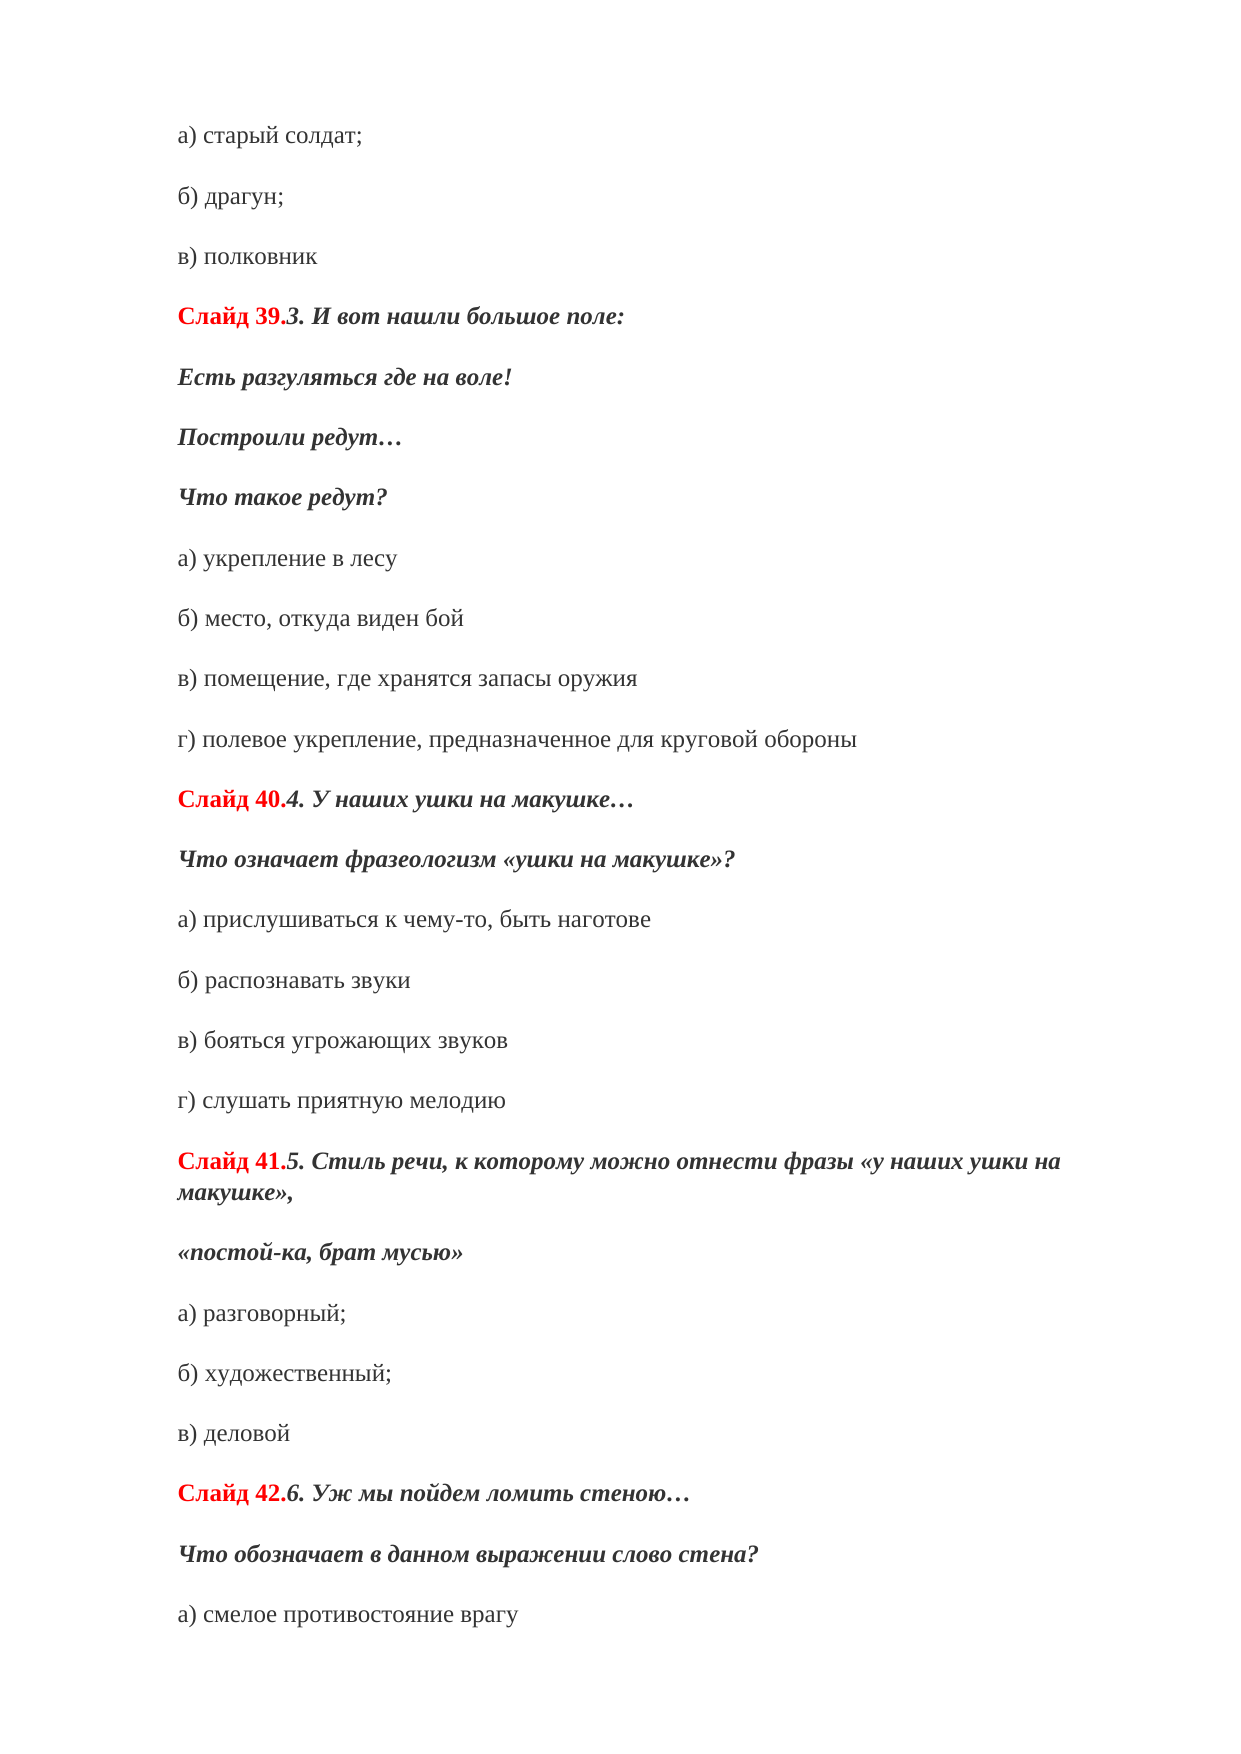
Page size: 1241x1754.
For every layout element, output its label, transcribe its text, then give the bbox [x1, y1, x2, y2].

text Слайд 40.4. У наших ушки на макушке… [177, 782, 1152, 813]
text Построили редут… [177, 420, 1152, 451]
text б) художественный; [177, 1356, 1152, 1387]
text Слайд 39.3. И вот нашли большое поле: [177, 299, 1152, 330]
text а) старый солдат; [177, 118, 1152, 149]
text в) деловой [177, 1416, 1152, 1447]
text Что обозначает в данном выражении слово стена? [177, 1536, 1152, 1568]
text Есть разгуляться где на воле! [177, 359, 1152, 391]
text б) драгун; [177, 178, 1152, 209]
text б) место, откуда виден бой [177, 601, 1152, 632]
text а) прислушиваться к чему-то, быть наготове [177, 902, 1152, 933]
text а) разговорный; [177, 1295, 1152, 1326]
text «постой-ка, брат мусью» [177, 1235, 1152, 1266]
text г) полевое укрепление, предназначенное для круговой обороны [177, 721, 1152, 752]
text а) укрепление в лесу [177, 540, 1152, 571]
text Слайд 42.6. Уж мы пойдем ломить стеною… [177, 1476, 1152, 1507]
text Что такое редут? [177, 480, 1152, 511]
text в) помещение, где хранятся запасы оружия [177, 661, 1152, 692]
text г) слушать приятную мелодию [177, 1083, 1152, 1114]
text Что означает фразеологизм «ушки на макушке»? [177, 842, 1152, 873]
text Слайд 41.5. Стиль речи, к которому можно отнести фразы «у наших ушки на макушке», [177, 1143, 1152, 1206]
text в) полковник [177, 239, 1152, 270]
text в) бояться угрожающих звуков [177, 1023, 1152, 1054]
text а) смелое противостояние врагу [177, 1597, 1152, 1628]
text б) распознавать звуки [177, 962, 1152, 994]
